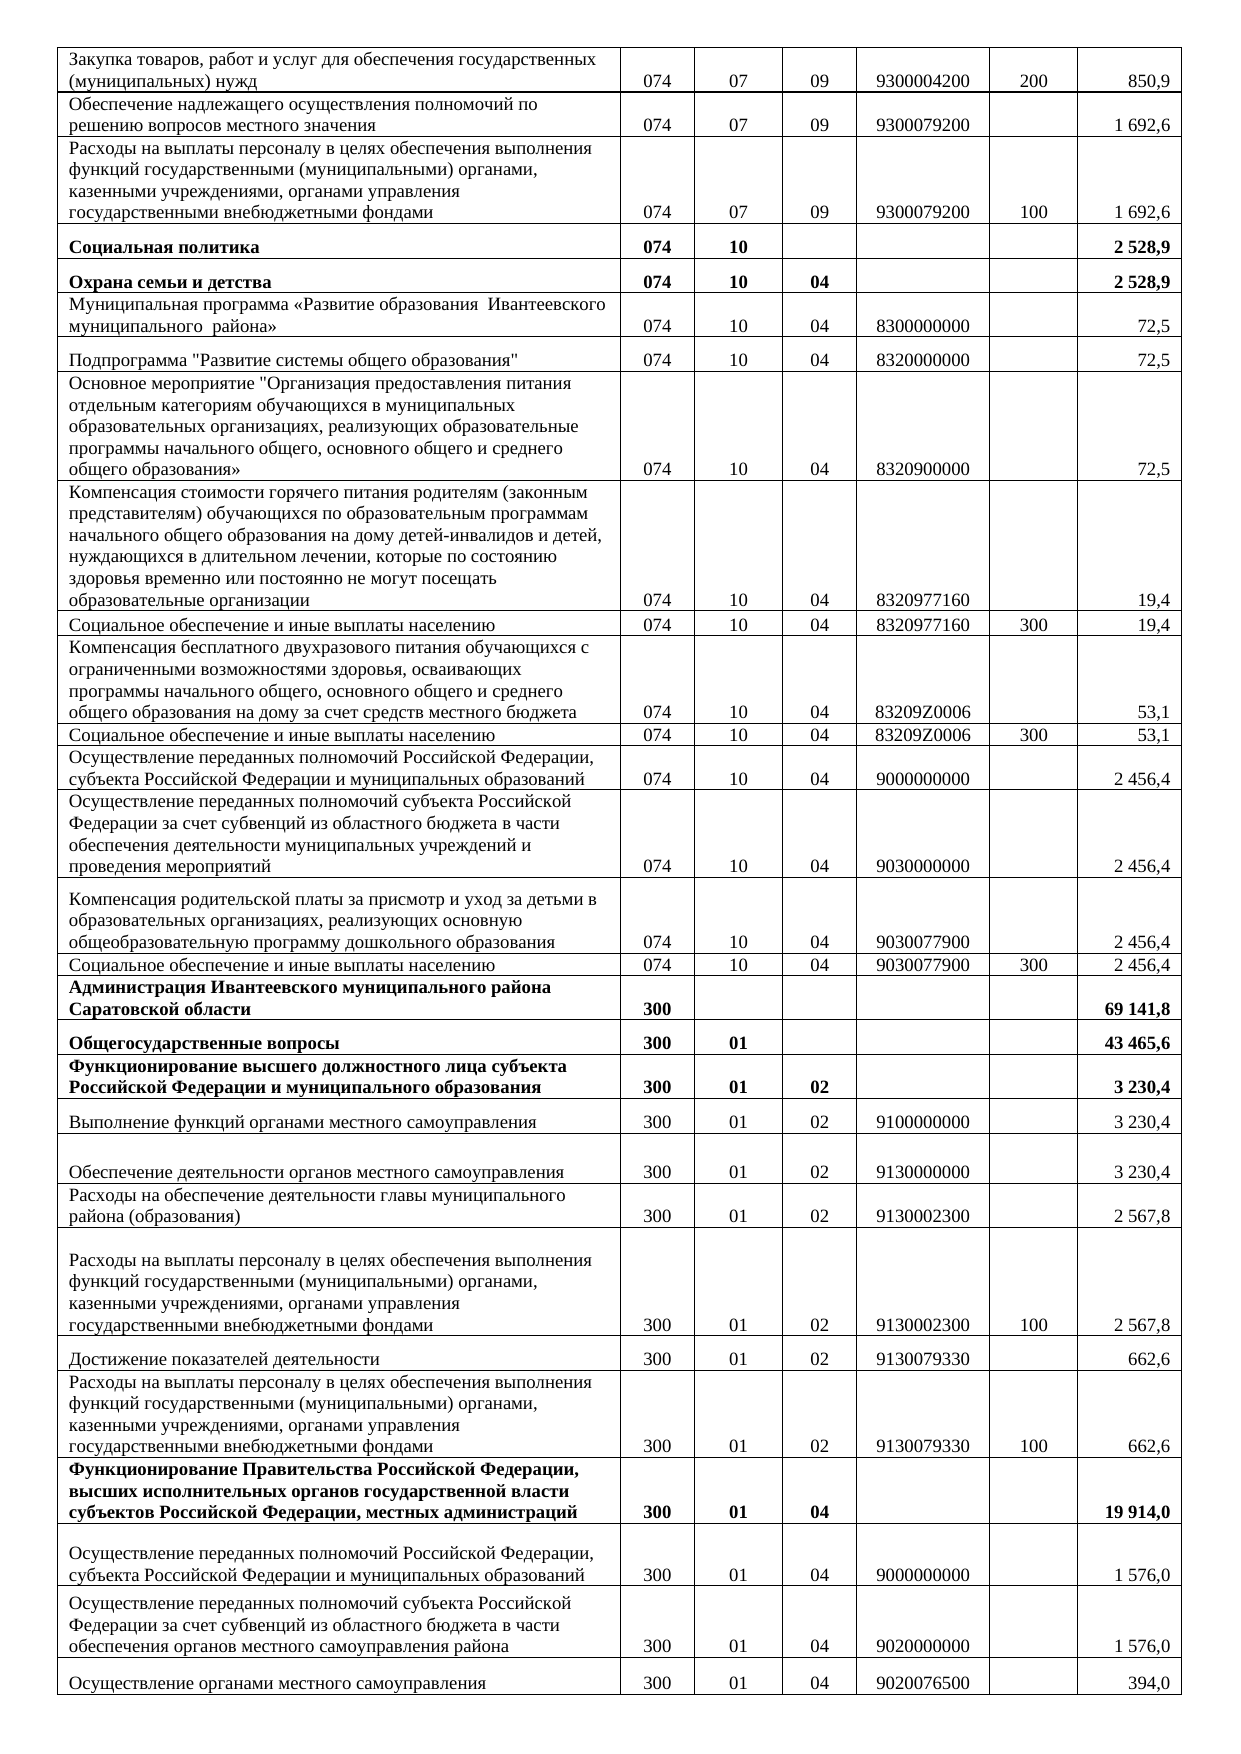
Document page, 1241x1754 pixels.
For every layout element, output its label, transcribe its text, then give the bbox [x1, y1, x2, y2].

table_cell 300 [621, 1020, 694, 1054]
table_cell Осуществление переданных полномочий субъекта Российской Федерации за счет субвенций из областного бюджета в части обеспечения деятельности муниципальных учреждений и проведения мероприятий [58, 790, 620, 877]
table_cell 1 692,6 [1078, 137, 1181, 223]
table_cell 200 [990, 48, 1077, 91]
table_cell [990, 224, 1077, 257]
table_cell [990, 1458, 1077, 1523]
table_cell 300 [621, 1371, 694, 1457]
table_cell 19,4 [1078, 611, 1181, 635]
table_cell [990, 746, 1077, 789]
table_cell Функционирование высшего должностного лица субъекта Российской Федерации и муниципального образования [58, 1055, 620, 1098]
table_cell 074 [621, 790, 694, 877]
table_cell 01 [695, 1228, 782, 1335]
table_cell 074 [621, 636, 694, 723]
table_cell 9020076500 [857, 1658, 989, 1694]
table_cell 72,5 [1078, 293, 1181, 336]
table_cell 2 456,4 [1078, 878, 1181, 952]
table_cell 9130079330 [857, 1371, 989, 1457]
table_cell [990, 1586, 1077, 1657]
table_cell 394,0 [1078, 1658, 1181, 1694]
table_cell 10 [695, 636, 782, 723]
table_cell 43 465,6 [1078, 1020, 1181, 1054]
table_cell 074 [621, 293, 694, 336]
table_cell 07 [695, 48, 782, 91]
table_cell 850,9 [1078, 48, 1181, 91]
table_cell 10 [695, 481, 782, 610]
table_cell 300 [621, 1458, 694, 1523]
table_cell Подпрограмма "Развитие системы общего образования" [58, 337, 620, 371]
table_cell 1 576,0 [1078, 1524, 1181, 1585]
table_cell Расходы на обеспечение деятельности главы муниципального района (образования) [58, 1184, 620, 1227]
table_cell 04 [783, 372, 856, 480]
table_cell 300 [621, 1099, 694, 1132]
table_cell 3 230,4 [1078, 1099, 1181, 1132]
table_cell 04 [783, 611, 856, 635]
table_cell 8320900000 [857, 372, 989, 480]
table_cell 9300079200 [857, 93, 989, 136]
table_cell 04 [783, 1458, 856, 1523]
table_cell Компенсация бесплатного двухразового питания обучающихся с ограниченными возможностями здоровья, осваивающих программы начального общего, основного общего и среднего общего образования на дому за счет средств местного бюджета [58, 636, 620, 723]
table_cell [58, 137, 620, 223]
table_cell 2 528,9 [1078, 259, 1181, 292]
table_cell 300 [621, 1586, 694, 1657]
table_cell Социальное обеспечение и иные выплаты населению [58, 724, 620, 745]
table_cell 662,6 [1078, 1336, 1181, 1369]
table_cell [58, 1658, 620, 1694]
table_cell 9030077900 [857, 954, 989, 975]
table_cell 9300079200 [857, 137, 989, 223]
table_cell [990, 878, 1077, 952]
table_cell 9000000000 [857, 1524, 989, 1585]
table_cell 2 528,9 [1078, 224, 1181, 257]
table_cell 02 [783, 1371, 856, 1457]
table_cell 100 [990, 1228, 1077, 1335]
table_cell [857, 976, 989, 1019]
table_cell 01 [695, 1099, 782, 1132]
table_cell 04 [783, 293, 856, 336]
table_cell 9030000000 [857, 790, 989, 877]
table_cell 074 [621, 48, 694, 91]
table_cell 2 567,8 [1078, 1184, 1181, 1227]
table_cell 300 [621, 1184, 694, 1227]
table_cell [783, 224, 856, 257]
table_cell 72,5 [1078, 372, 1181, 480]
table_cell [990, 1055, 1077, 1098]
table_cell 9130002300 [857, 1184, 989, 1227]
table_cell Обеспечение деятельности органов местного самоуправления [58, 1134, 620, 1182]
table_cell 83209Z0006 [857, 724, 989, 745]
table_cell 01 [695, 1524, 782, 1585]
table_cell Общегосударственные вопросы [58, 1020, 620, 1054]
table_cell 074 [621, 137, 694, 223]
table_cell 02 [783, 1099, 856, 1132]
table_cell [990, 976, 1077, 1019]
table_cell [990, 1020, 1077, 1054]
table_cell 10 [695, 337, 782, 371]
table_cell Охрана семьи и детства [58, 259, 620, 292]
table_cell 2 567,8 [1078, 1228, 1181, 1335]
table_cell 100 [990, 137, 1077, 223]
table_cell 10 [695, 790, 782, 877]
table_cell 04 [783, 1586, 856, 1657]
table_cell 9000000000 [857, 746, 989, 789]
table_cell [857, 224, 989, 257]
table_cell 53,1 [1078, 636, 1181, 723]
table_cell [990, 1184, 1077, 1227]
table_cell 10 [695, 746, 782, 789]
table_cell 72,5 [1078, 337, 1181, 371]
table_cell 8300000000 [857, 293, 989, 336]
table_cell [990, 293, 1077, 336]
table_cell 3 230,4 [1078, 1055, 1181, 1098]
table_cell 8320977160 [857, 481, 989, 610]
table_cell 300 [990, 611, 1077, 635]
table_cell Достижение показателей деятельности [58, 1336, 620, 1369]
table_cell 83209Z0006 [857, 636, 989, 723]
table_cell [990, 1134, 1077, 1182]
table_cell 300 [990, 954, 1077, 975]
table_cell 69 141,8 [1078, 976, 1181, 1019]
table_cell 10 [695, 611, 782, 635]
table_cell [695, 976, 782, 1019]
table_cell 01 [695, 1586, 782, 1657]
table_cell 04 [783, 746, 856, 789]
table_cell 07 [695, 137, 782, 223]
table_cell Функционирование Правительства Российской Федерации, высших исполнительных органов государственной власти субъектов Российской Федерации, местных администраций [58, 1458, 620, 1523]
table_cell 1 692,6 [1078, 93, 1181, 136]
table_cell 9130000000 [857, 1134, 989, 1182]
table_cell [990, 372, 1077, 480]
table_cell Муниципальная программа «Развитие образования Ивантеевского муниципального района» [58, 293, 620, 336]
table_cell 10 [695, 259, 782, 292]
table_cell 9030077900 [857, 878, 989, 952]
table_cell Администрация Ивантеевского муниципального района Саратовской области [58, 976, 620, 1019]
table_cell 074 [621, 611, 694, 635]
table_cell 2 456,4 [1078, 746, 1181, 789]
table_cell 074 [621, 954, 694, 975]
table_cell [857, 1458, 989, 1523]
table_cell 01 [695, 1020, 782, 1054]
table_cell 01 [695, 1134, 782, 1182]
table_cell 074 [621, 224, 694, 257]
table_cell 04 [783, 481, 856, 610]
table_cell Компенсация стоимости горячего питания родителям (законным представителям) обучающихся по образовательным программам начального общего образования на дому детей-инвалидов и детей, нуждающихся в длительном лечении, которые по состоянию здоровья временно или постоянно не могут посещать образовательные организации [58, 481, 620, 610]
table_cell [783, 1020, 856, 1054]
table_cell 662,6 [1078, 1371, 1181, 1457]
table_cell 8320000000 [857, 337, 989, 371]
table_cell 2 456,4 [1078, 790, 1181, 877]
table_cell 04 [783, 790, 856, 877]
table_cell 02 [783, 1055, 856, 1098]
table_cell [990, 1099, 1077, 1132]
table_cell 300 [990, 724, 1077, 745]
table_cell 01 [695, 1371, 782, 1457]
table_cell 9020000000 [857, 1586, 989, 1657]
table_cell 09 [783, 137, 856, 223]
table_cell 04 [783, 954, 856, 975]
table_cell Обеспечение надлежащего осуществления полномочий по решению вопросов местного значения [58, 93, 620, 136]
table_cell 8320977160 [857, 611, 989, 635]
table_cell Основное мероприятие "Организация предоставления питания отдельным категориям обучающихся в муниципальных образовательных организациях, реализующих образовательные программы начального общего, основного общего и среднего общего образования» [58, 372, 620, 480]
table_cell 04 [783, 259, 856, 292]
table_cell [857, 259, 989, 292]
table_cell 074 [621, 337, 694, 371]
table_cell 074 [621, 878, 694, 952]
table_cell 10 [695, 224, 782, 257]
table_cell 01 [695, 1184, 782, 1227]
table_cell 07 [695, 93, 782, 136]
table_cell Закупка товаров, работ и услуг для обеспечения государственных (муниципальных) нужд [58, 48, 620, 91]
table_cell Социальная политика [58, 224, 620, 257]
table_cell Осуществление переданных полномочий Российской Федерации, субъекта Российской Федерации и муниципальных образований [58, 746, 620, 789]
table_cell Осуществление переданных полномочий субъекта Российской Федерации за счет субвенций из областного бюджета в части обеспечения органов местного самоуправления района [58, 1586, 620, 1657]
table_cell 074 [621, 93, 694, 136]
table_cell 300 [621, 1658, 694, 1694]
table_cell 9130079330 [857, 1336, 989, 1369]
table_cell 02 [783, 1336, 856, 1369]
table_cell [990, 790, 1077, 877]
table_cell 01 [695, 1336, 782, 1369]
table_cell 1 576,0 [1078, 1586, 1181, 1657]
table_cell 10 [695, 372, 782, 480]
table_cell 300 [621, 1228, 694, 1335]
table_cell 10 [695, 724, 782, 745]
table_cell 074 [621, 259, 694, 292]
table_cell 074 [621, 372, 694, 480]
table_cell [990, 259, 1077, 292]
table_cell 04 [783, 724, 856, 745]
table_cell 300 [621, 1336, 694, 1369]
table_cell 04 [783, 337, 856, 371]
table_cell 01 [695, 1055, 782, 1098]
table_cell 10 [695, 954, 782, 975]
table_cell 9130002300 [857, 1228, 989, 1335]
table_cell 10 [695, 878, 782, 952]
table_cell 04 [783, 1658, 856, 1694]
table_cell [857, 1020, 989, 1054]
table_cell 074 [621, 724, 694, 745]
table_cell Выполнение функций органами местного самоуправления [58, 1099, 620, 1132]
table_cell 3 230,4 [1078, 1134, 1181, 1182]
table_cell [990, 481, 1077, 610]
table_cell 01 [695, 1458, 782, 1523]
table_cell 02 [783, 1228, 856, 1335]
table_cell 19,4 [1078, 481, 1181, 610]
table_cell 300 [621, 976, 694, 1019]
table_cell 074 [621, 481, 694, 610]
table_cell Социальное обеспечение и иные выплаты населению [58, 954, 620, 975]
table_cell [990, 1336, 1077, 1369]
table_cell 01 [695, 1658, 782, 1694]
table_cell Компенсация родительской платы за присмотр и уход за детьми в образовательных организациях, реализующих основную общеобразовательную программу дошкольного образования [58, 878, 620, 952]
table_cell 02 [783, 1184, 856, 1227]
table_cell [990, 337, 1077, 371]
table_cell Социальное обеспечение и иные выплаты населению [58, 611, 620, 635]
table_cell 300 [621, 1055, 694, 1098]
table_cell Осуществление переданных полномочий Российской Федерации, субъекта Российской Федерации и муниципальных образований [58, 1524, 620, 1585]
table_cell 04 [783, 878, 856, 952]
table_cell [990, 636, 1077, 723]
table_cell 04 [783, 1524, 856, 1585]
table_cell 09 [783, 48, 856, 91]
table_cell 04 [783, 636, 856, 723]
table_cell [990, 93, 1077, 136]
table_cell 9300004200 [857, 48, 989, 91]
table_cell [783, 976, 856, 1019]
table_cell 100 [990, 1371, 1077, 1457]
table_cell 09 [783, 93, 856, 136]
table_cell [990, 1658, 1077, 1694]
table_cell 19 914,0 [1078, 1458, 1181, 1523]
table_cell 10 [695, 293, 782, 336]
table_cell 074 [621, 746, 694, 789]
table_cell [990, 1524, 1077, 1585]
table_cell 53,1 [1078, 724, 1181, 745]
table_cell 9100000000 [857, 1099, 989, 1132]
table_cell 2 456,4 [1078, 954, 1181, 975]
table_cell 300 [621, 1134, 694, 1182]
table_cell 300 [621, 1524, 694, 1585]
table_cell [857, 1055, 989, 1098]
table_cell 02 [783, 1134, 856, 1182]
